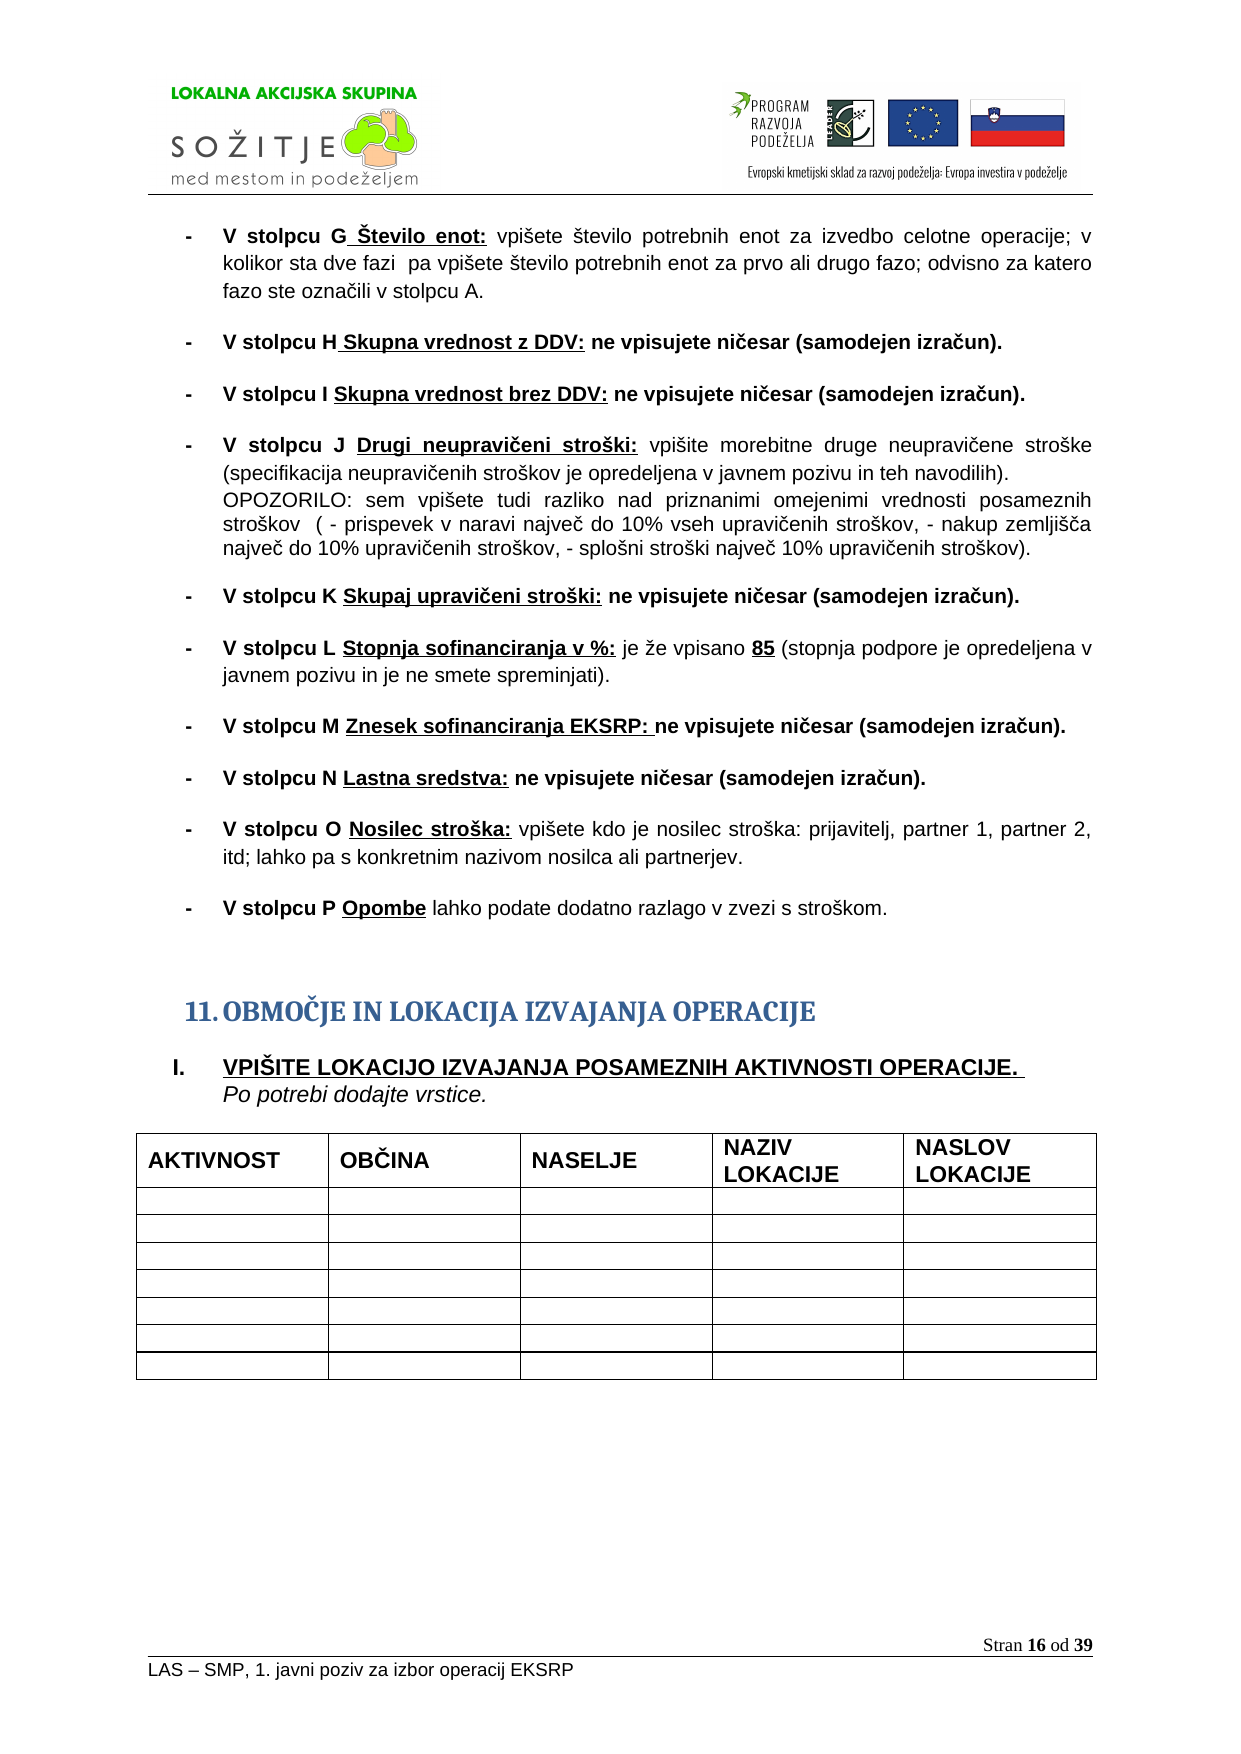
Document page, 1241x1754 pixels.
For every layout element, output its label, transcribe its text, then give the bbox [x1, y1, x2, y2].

list V stolpcu M Znesek sofinanciranja EKSRP: ne vpisujete ničesar (samodejen izračun). [185, 714, 1093, 738]
table_cell [137, 1270, 328, 1297]
list OPOZORILO: sem vpišete tudi razliko nad priznanimi omejenimi vrednosti posameznih stroškov ( - prispevek v naravi največ do 10% vseh upravičenih stroškov, - nakup zemljišča največ do 10% upravičenih stroškov, - splošni stroški največ 10% upravičenih stroškov). [223, 488, 1093, 560]
picture [721, 82, 1082, 191]
table_header NAZIV LOKACIJE [713, 1134, 903, 1187]
table_cell [521, 1298, 712, 1324]
picture [147, 73, 441, 192]
table_cell [521, 1270, 712, 1297]
table_cell [713, 1215, 903, 1242]
list Po potrebi dodajte vrstice. [223, 1081, 1093, 1107]
table_cell [137, 1298, 328, 1324]
table_cell [329, 1325, 520, 1351]
table_cell [521, 1215, 712, 1242]
table_cell [713, 1243, 903, 1269]
table_cell [137, 1353, 328, 1379]
list V stolpcu I Skupna vrednost brez DDV: ne vpisujete ničesar (samodejen izračun). [185, 382, 1093, 406]
table_cell [329, 1298, 520, 1324]
table_cell [521, 1353, 712, 1379]
list V stolpcu N Lastna sredstva: ne vpisujete ničesar (samodejen izračun). [185, 766, 1093, 790]
table_cell [329, 1243, 520, 1269]
table_cell [904, 1215, 1096, 1242]
table_cell [329, 1270, 520, 1297]
list V stolpcu L Stopnja sofinanciranja v %: je že vpisano 85 (stopnja podpore je opredeljena v javnem pozivu in je ne smete spreminjati). [185, 635, 1093, 687]
table_cell [713, 1298, 903, 1324]
table_cell [904, 1325, 1096, 1351]
subtitle OBMOČJE IN LOKACIJA IZVAJANJA OPERACIJE [185, 996, 1093, 1029]
table_cell [904, 1270, 1096, 1297]
table_cell [329, 1353, 520, 1379]
table_cell [713, 1188, 903, 1214]
table_cell [137, 1325, 328, 1351]
table_cell [904, 1243, 1096, 1269]
table_cell [521, 1325, 712, 1351]
table_cell [137, 1188, 328, 1214]
list V stolpcu J Drugi neupravičeni stroški: vpišite morebitne druge neupravičene stroške (specifikacija neupravičenih stroškov je opredeljena v javnem pozivu in teh navodilih). [185, 433, 1093, 484]
table_cell [329, 1188, 520, 1214]
table_cell [904, 1298, 1096, 1324]
table_cell [521, 1188, 712, 1214]
table_cell [137, 1215, 328, 1242]
table_cell [713, 1353, 903, 1379]
table_cell [329, 1215, 520, 1242]
list VPIŠITE LOKACIJO IZVAJANJA POSAMEZNIH AKTIVNOSTI OPERACIJE. [185, 1054, 1093, 1081]
table_header AKTIVNOST [137, 1134, 328, 1187]
table_cell [713, 1325, 903, 1351]
list V stolpcu K Skupaj upravičeni stroški: ne vpisujete ničesar (samodejen izračun). [185, 584, 1093, 608]
table_header OBČINA [329, 1134, 520, 1187]
list V stolpcu G Število enot: vpišete število potrebnih enot za izvedbo celotne operacije; v kolikor sta dve fazi pa vpišete število potrebnih enot za prvo ali drugo fazo; odvisno za katero fazo ste označili v stolpcu A. [185, 224, 1093, 303]
table_cell [904, 1188, 1096, 1214]
list V stolpcu O Nosilec stroška: vpišete kdo je nosilec stroška: prijavitelj, partner 1, partner 2, itd; lahko pa s konkretnim nazivom nosilca ali partnerjev. [185, 817, 1093, 869]
table_cell [137, 1243, 328, 1269]
table_cell [713, 1270, 903, 1297]
list V stolpcu H Skupna vrednost z DDV: ne vpisujete ničesar (samodejen izračun). [185, 330, 1093, 354]
table_header NASELJE [521, 1134, 712, 1187]
table_cell [904, 1353, 1096, 1379]
list V stolpcu P Opombe lahko podate dodatno razlago v zvezi s stroškom. [185, 896, 1093, 920]
table_header NASLOV LOKACIJE [904, 1134, 1096, 1187]
table_cell [521, 1243, 712, 1269]
